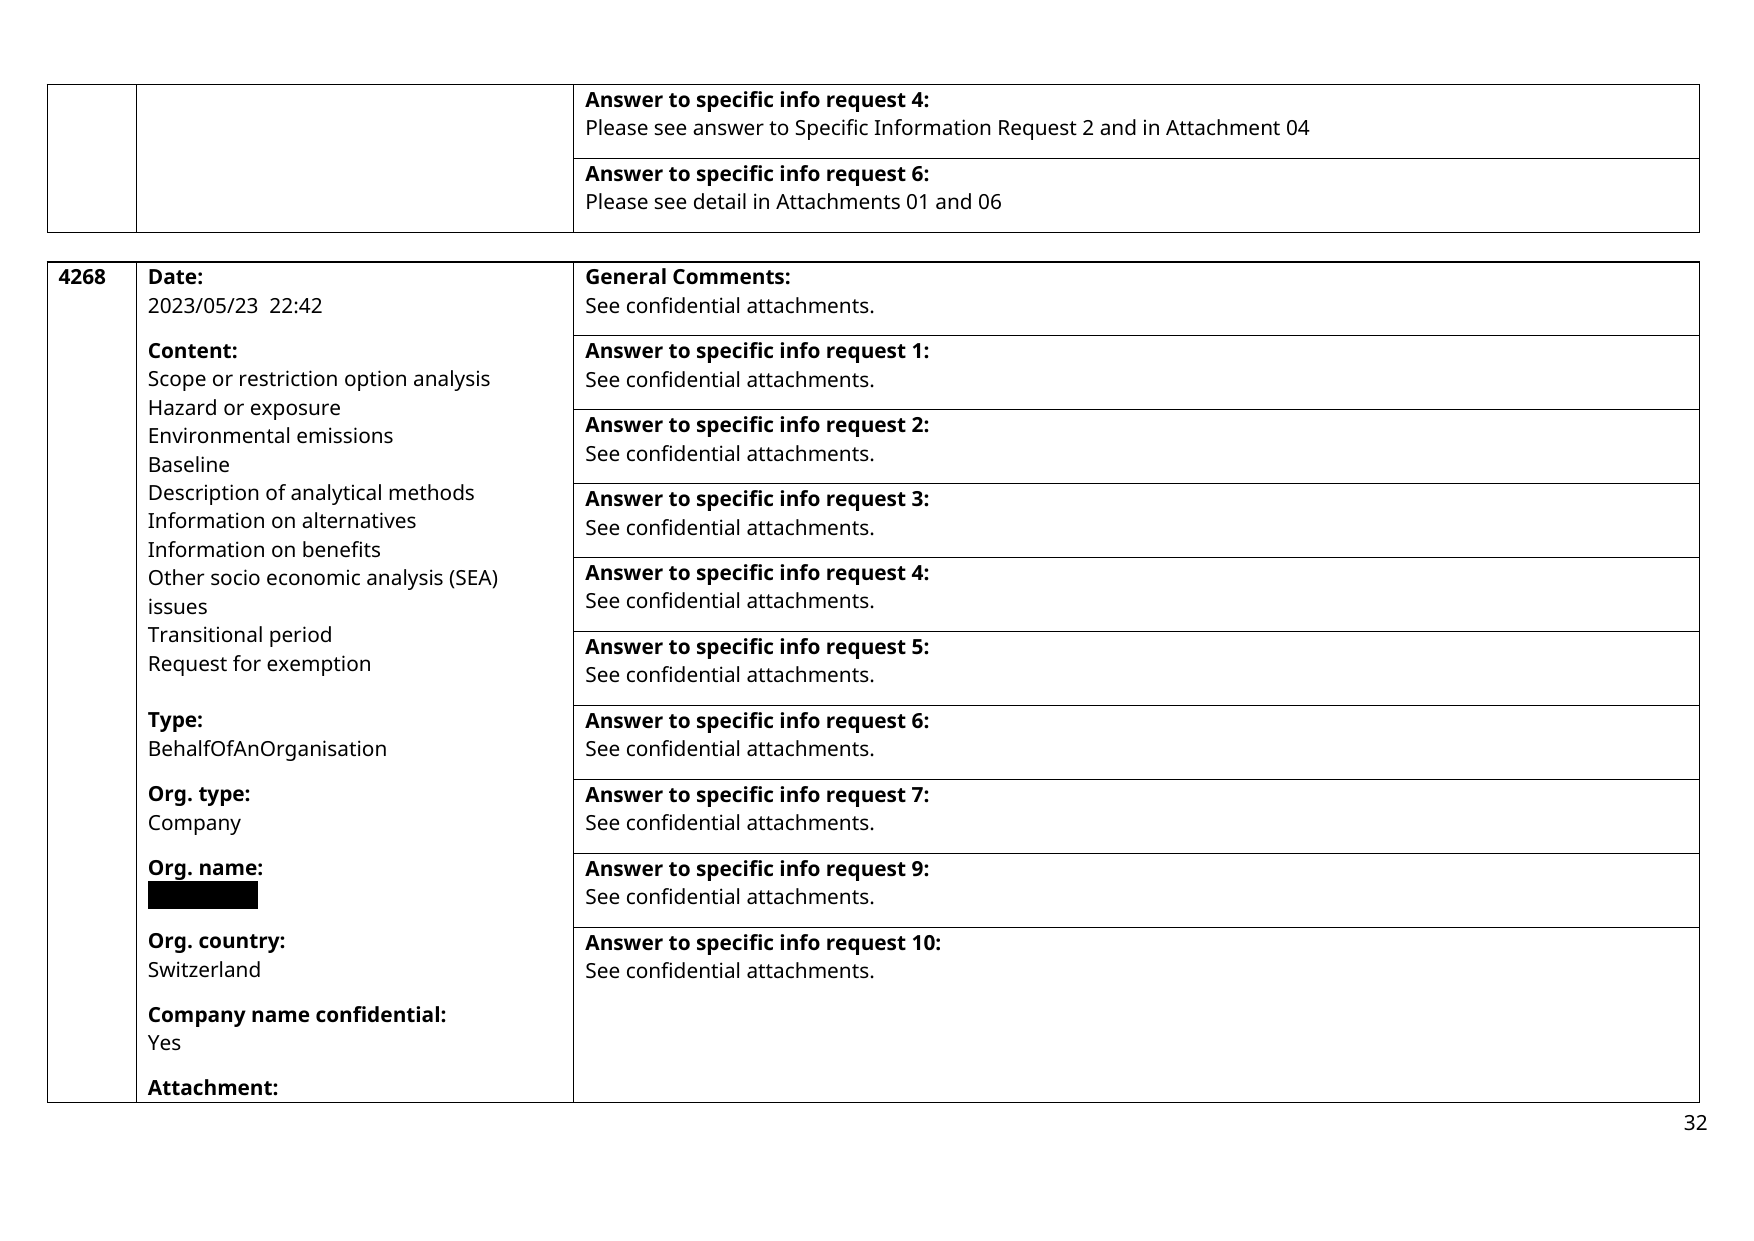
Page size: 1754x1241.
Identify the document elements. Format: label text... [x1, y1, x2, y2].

table_header Date: 2023/05/23 22:42 Content: Scope or restriction option analysis Hazard or exposure Environmental emissions Baseline Description of analytical methods Information on alternatives Information on benefits Other socio economic analysis (SEA) issues Transitional period Request for exemption Type: BehalfOfAnOrganisation Org. type: Company Org. name: <redacted> Org. country: Switzerland Company name confidential: Yes Attachment: <redacted> Privacy statement: Protection of commercial interests including intellectual property would be undermined. [137, 263, 573, 1102]
table_cell Answer to specific info request 1: See confidential attachments. [574, 336, 1699, 409]
table_cell Answer to specific info request 9: See confidential attachments. [574, 854, 1699, 927]
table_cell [574, 928, 1699, 1102]
table_cell Answer to specific info request 2: See confidential attachments. [574, 410, 1699, 483]
table_cell Answer to specific info request 3: See confidential attachments. [574, 484, 1699, 557]
table_cell Answer to specific info request 4: See confidential attachments. [574, 558, 1699, 631]
table_header General Comments: See confidential attachments. [574, 263, 1699, 335]
table_cell Answer to specific info request 4: Please see answer to Specific Information Request 2 and in Attachment 04 [574, 85, 1699, 158]
table_cell Answer to specific info request 6: See confidential attachments. [574, 706, 1699, 779]
table_cell Answer to specific info request 6: Please see detail in Attachments 01 and 06 [574, 159, 1699, 232]
table_header 4268 [48, 263, 136, 1102]
table_cell Answer to specific info request 5: See confidential attachments. [574, 632, 1699, 705]
table_cell Answer to specific info request 7: See confidential attachments. [574, 780, 1699, 853]
